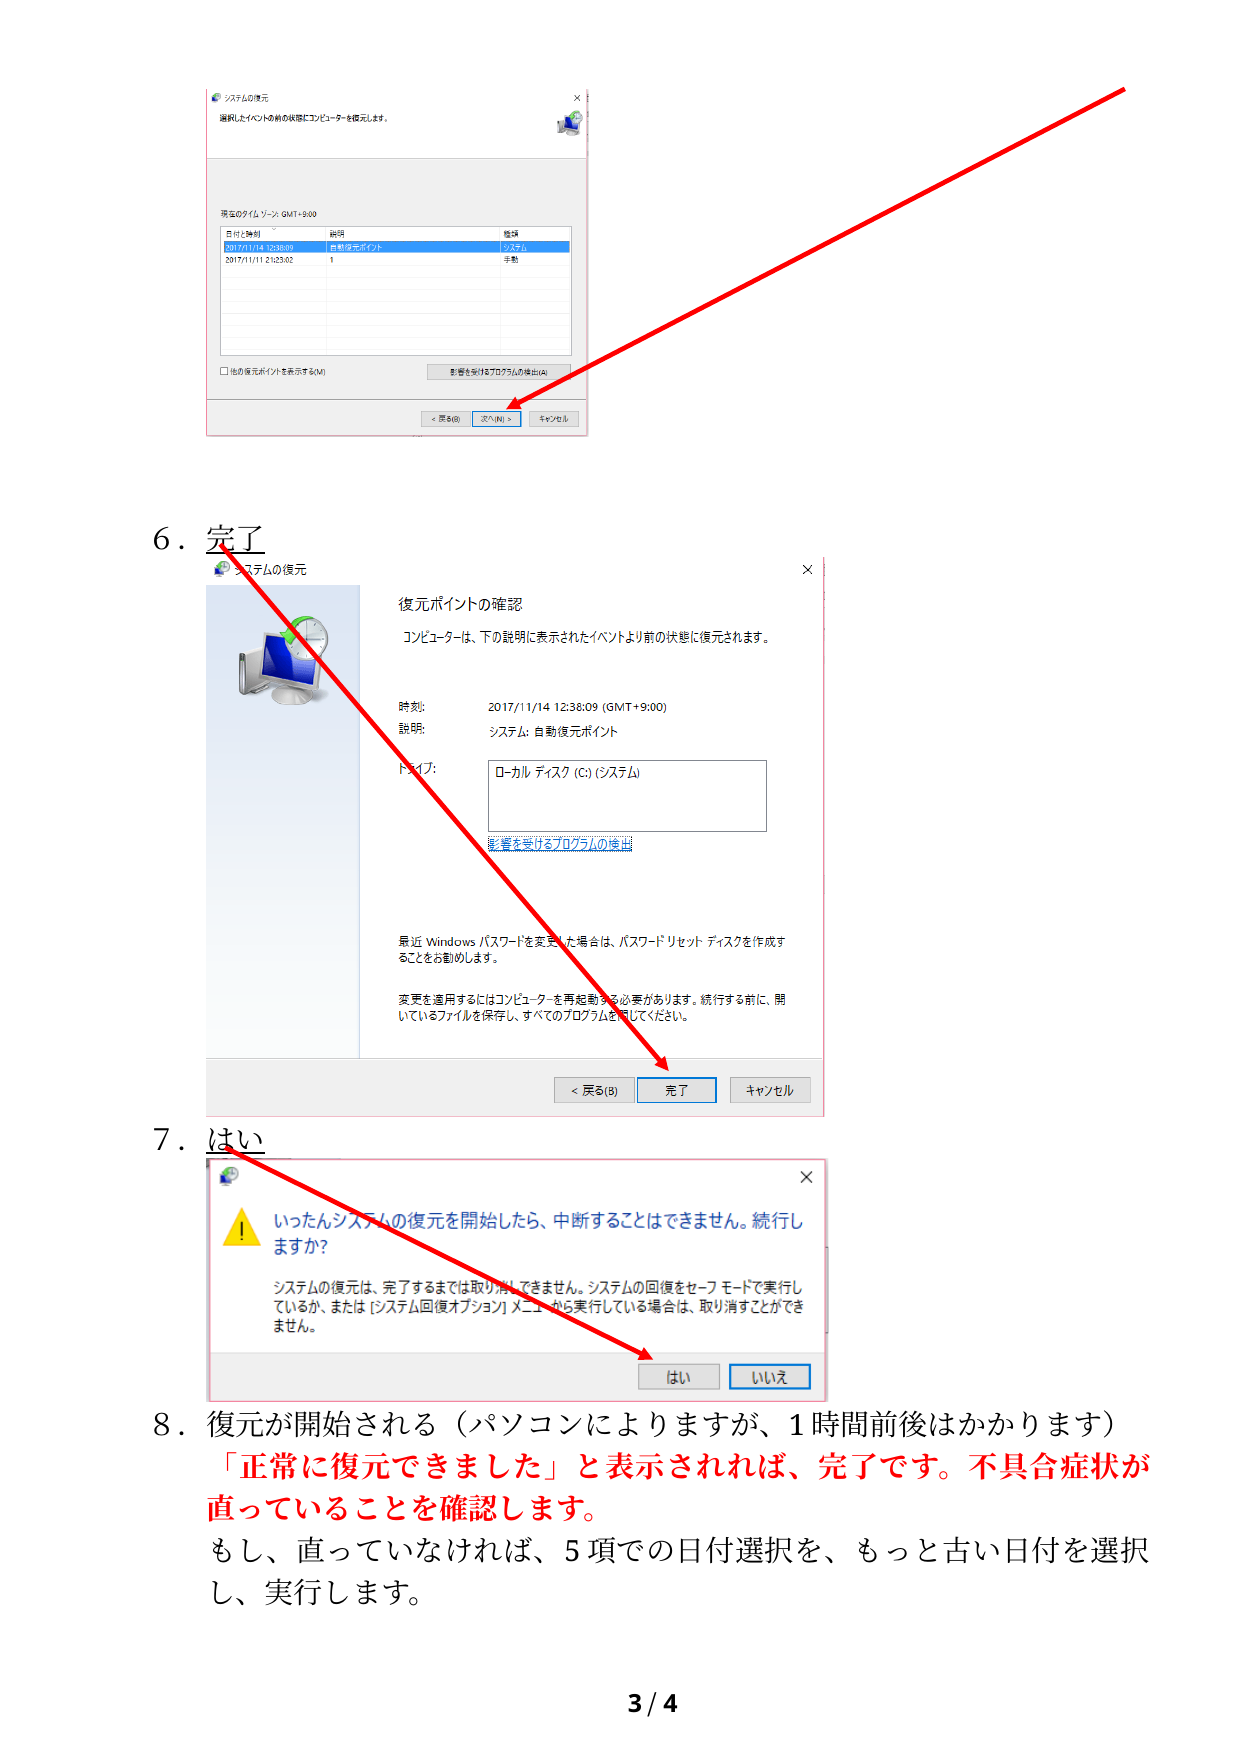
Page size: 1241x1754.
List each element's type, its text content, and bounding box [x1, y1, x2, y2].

picture [206, 557, 825, 1117]
text ８．復元が開始される（パソコンによりますが、1時間前後はかかります） [148, 1402, 1152, 1444]
text ７．はい [148, 1116, 1152, 1158]
text ６．完了 [148, 516, 1152, 558]
picture [206, 89, 589, 437]
text 「正常に復元できました」と表示されれば、完了です。不具合症状が直っていることを確認します。 [148, 1444, 1152, 1527]
picture [206, 1158, 829, 1402]
text もし、直っていなければ、5項での日付選択を、もっと古い日付を選択し、実行します。 [148, 1527, 1152, 1611]
